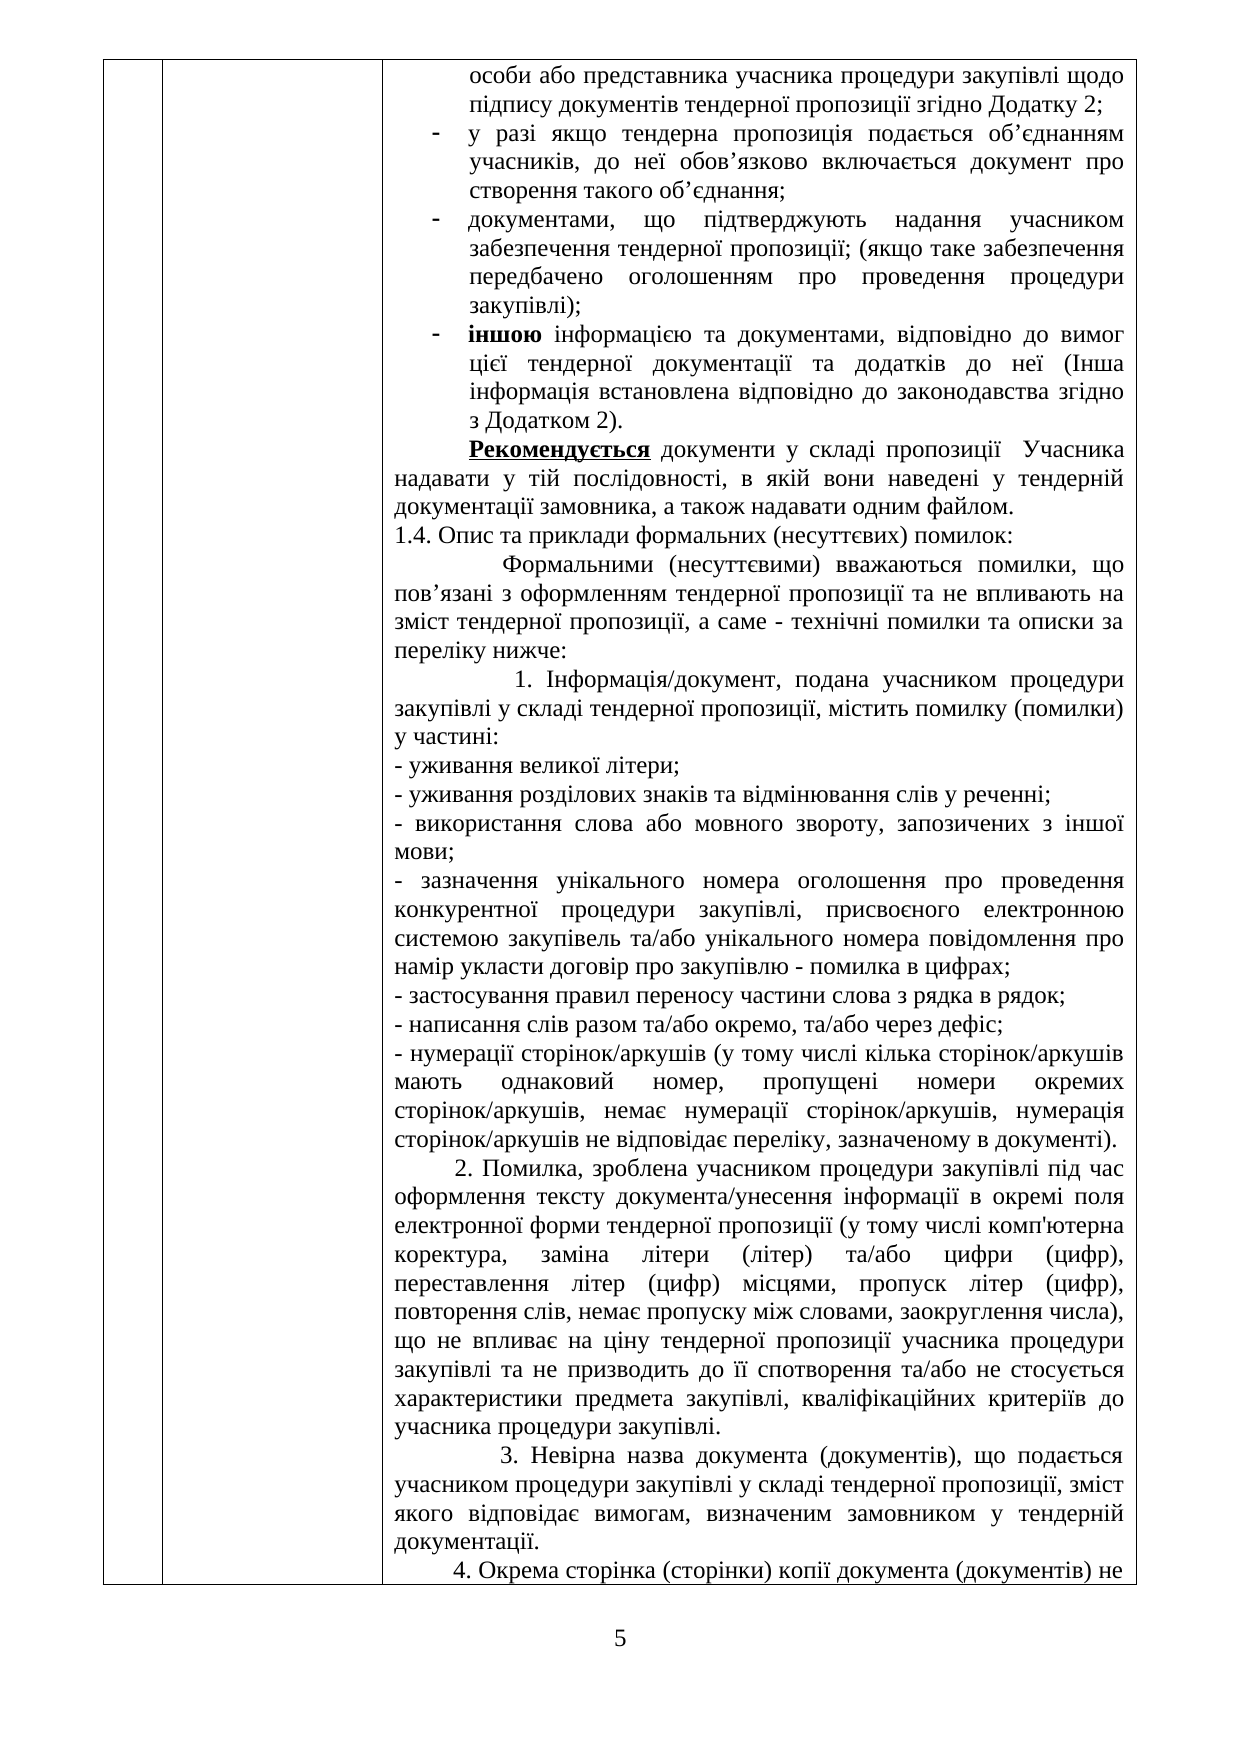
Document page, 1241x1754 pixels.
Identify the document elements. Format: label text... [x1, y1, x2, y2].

table_cell 1 [104, 60, 162, 1584]
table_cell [163, 60, 382, 1584]
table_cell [383, 60, 1136, 1584]
